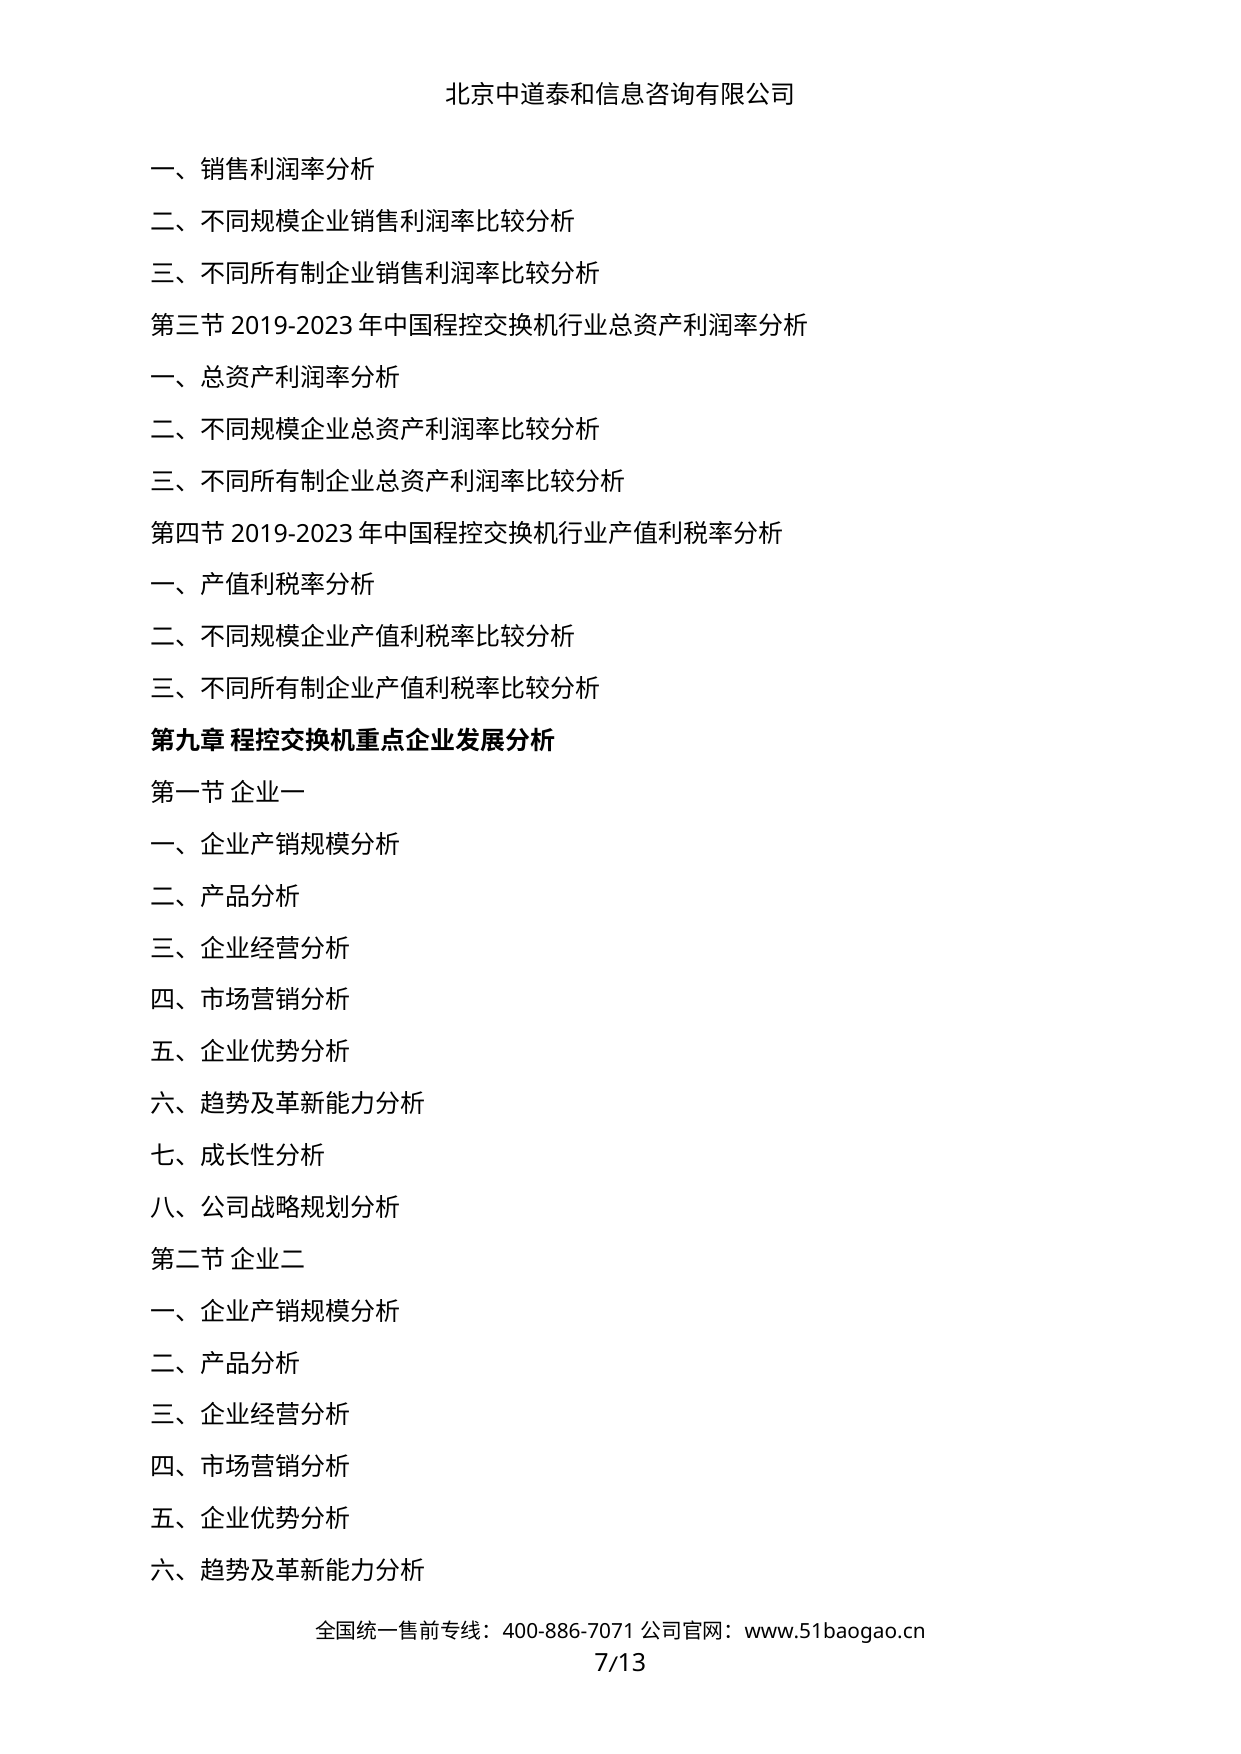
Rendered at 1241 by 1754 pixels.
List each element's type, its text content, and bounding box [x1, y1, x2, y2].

text 二、产品分析 [150, 876, 1090, 912]
text 三、不同所有制企业产值利税率比较分析 [150, 669, 1090, 705]
text 一、销售利润率分析 [150, 150, 1090, 186]
text 四、市场营销分析 [150, 1447, 1090, 1483]
text 四、市场营销分析 [150, 980, 1090, 1016]
text 二、产品分析 [150, 1343, 1090, 1379]
text 第一节 企业一 [150, 772, 1090, 809]
text 三、企业经营分析 [150, 1395, 1090, 1431]
text 三、不同所有制企业销售利润率比较分析 [150, 254, 1090, 290]
text 三、不同所有制企业总资产利润率比较分析 [150, 461, 1090, 497]
text 第三节 2019-2023年中国程控交换机行业总资产利润率分析 [150, 306, 1090, 342]
text 五、企业优势分析 [150, 1499, 1090, 1535]
text 六、趋势及革新能力分析 [150, 1084, 1090, 1120]
text 一、企业产销规模分析 [150, 1291, 1090, 1327]
text 二、不同规模企业总资产利润率比较分析 [150, 409, 1090, 446]
text 第二节 企业二 [150, 1239, 1090, 1276]
text 六、趋势及革新能力分析 [150, 1551, 1090, 1587]
text 二、不同规模企业产值利税率比较分析 [150, 617, 1090, 653]
text 第九章 程控交换机重点企业发展分析 [150, 721, 1090, 757]
text 一、总资产利润率分析 [150, 357, 1090, 394]
text 一、产值利税率分析 [150, 565, 1090, 601]
text 七、成长性分析 [150, 1136, 1090, 1172]
text 八、公司战略规划分析 [150, 1187, 1090, 1224]
text 五、企业优势分析 [150, 1032, 1090, 1068]
text 一、企业产销规模分析 [150, 824, 1090, 861]
text 第四节 2019-2023年中国程控交换机行业产值利税率分析 [150, 513, 1090, 549]
text 二、不同规模企业销售利润率比较分析 [150, 202, 1090, 238]
text 三、企业经营分析 [150, 928, 1090, 964]
